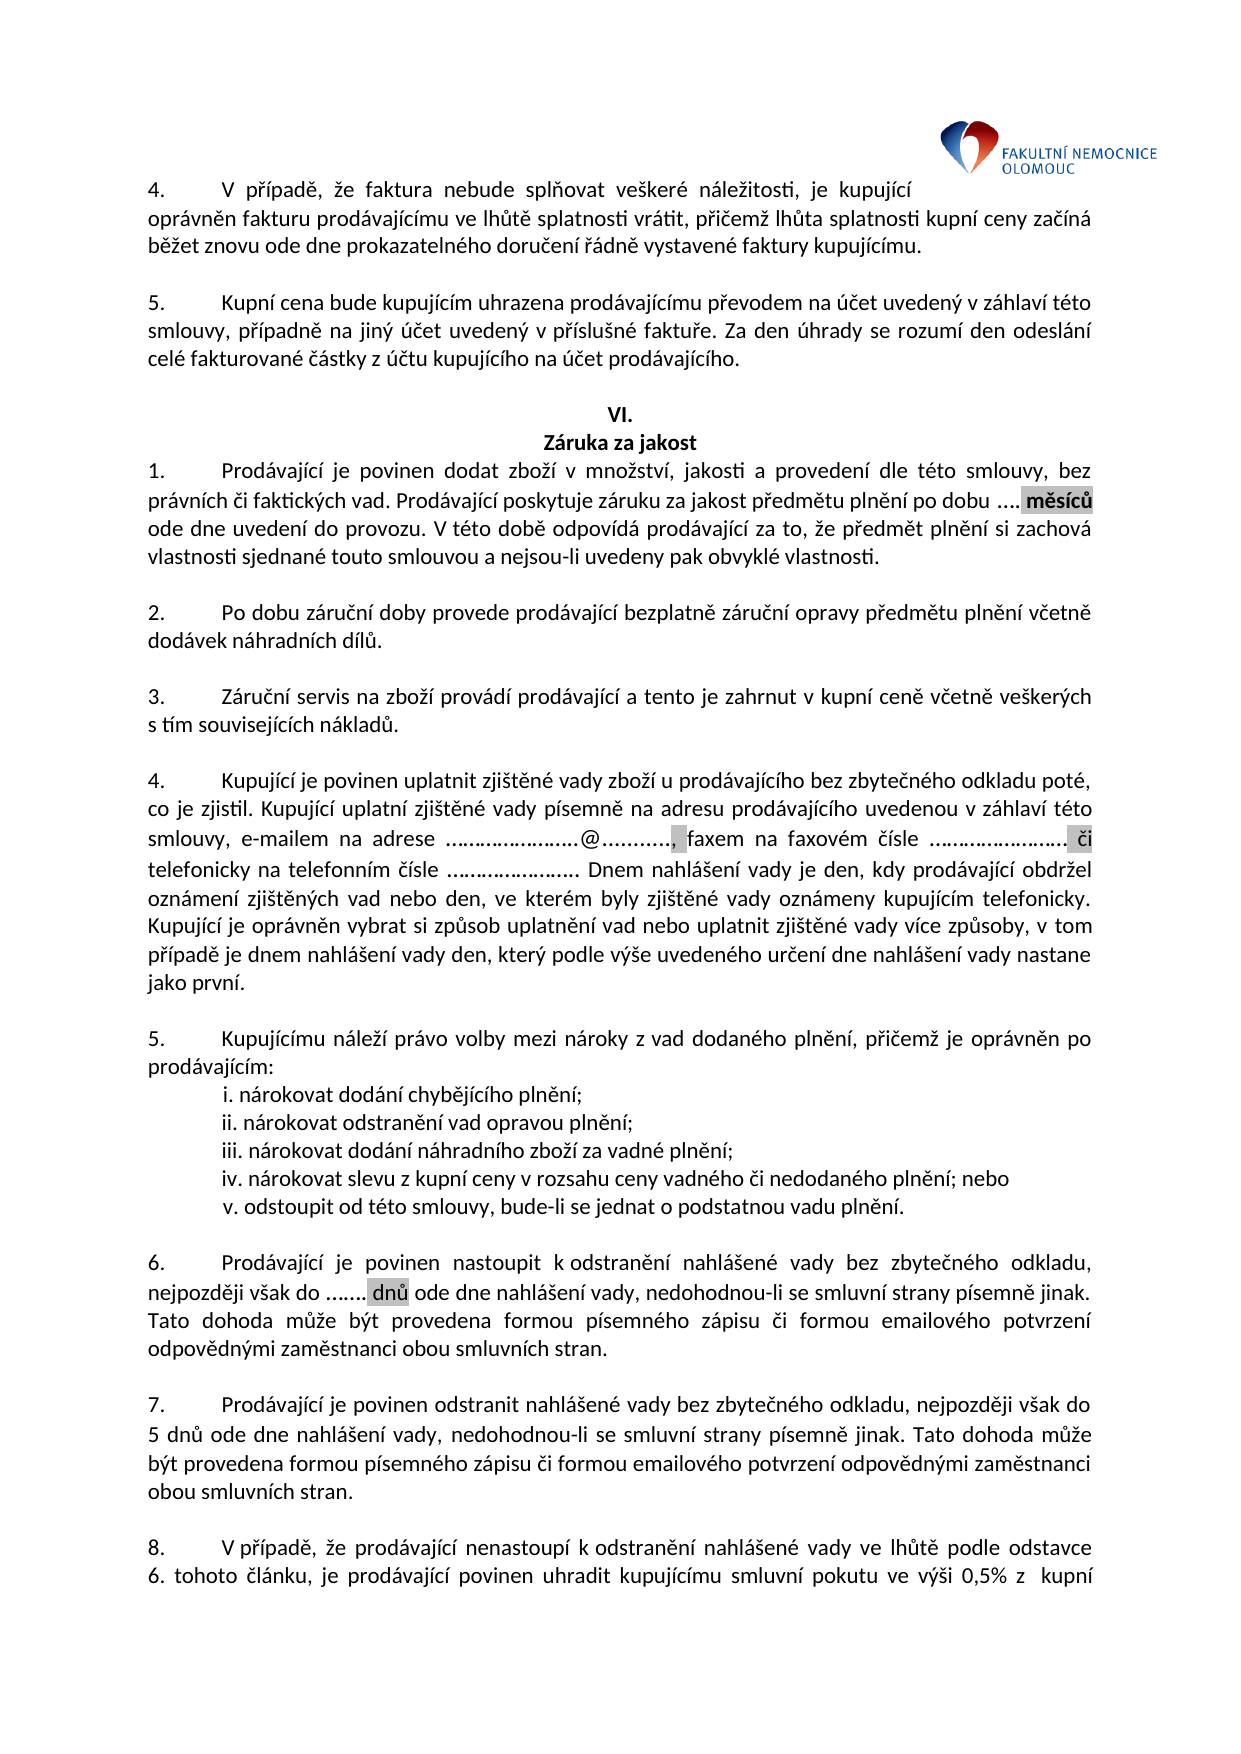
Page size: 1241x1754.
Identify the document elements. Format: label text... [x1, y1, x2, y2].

list v. odstoupit od této smlouvy, bude-li se jednat o podstatnou vadu plnění. [223, 1192, 1093, 1220]
list 6. Prodávající je povinen nastoupit k odstranění nahlášené vady bez zbytečného odkladu, nejpozději však do dnů ode dne nahlášení vady, nedohodnou-li se smluvní strany písemně jinak. Tato dohoda může být provedena formou písemného zápisu či formou emailového potvrzení odpovědnými zaměstnanci obou smluvních stran. [148, 1248, 1093, 1362]
list 4. Kupující je povinen uplatnit zjištěné vady zboží u prodávajícího bez zbytečného odkladu poté, co je zjistil. Kupující uplatní zjištěné vady písemně na adresu prodávajícího uvedenou v záhlaví této smlouvy, e-mailem na adrese , faxem na faxovém čísle či telefonicky na telefonním čísle Dnem nahlášení vady je den, kdy prodávající obdržel oznámení zjištěných vad nebo den, ve kterém byly zjištěné vady oznámeny kupujícím telefonicky. Kupující je oprávněn vybrat si způsob uplatnění vad nebo uplatnit zjištěné vady více způsoby, v tom případě je dnem nahlášení vady den, který podle výše uvedeného určení dne nahlášení vady nastane jako první. [148, 767, 1093, 996]
list iv. nárokovat slevu z kupní ceny v rozsahu ceny vadného či nedodaného plnění; nebo [148, 1164, 1093, 1192]
list ii. nárokovat odstranění vad opravou plnění; [148, 1108, 1093, 1136]
list 5. Kupujícímu náleží právo volby mezi nároky z vad dodaného plnění, přičemž je oprávněn po prodávajícím: [148, 1024, 1093, 1080]
list 3. Záruční servis na zboží provádí prodávající a tento je zahrnut v kupní ceně včetně veškerých s tím souvisejících nákladů. [148, 682, 1093, 738]
list 4. V případě, že faktura nebude splňovat veškeré náležitosti, je kupující oprávněn fakturu prodávajícímu ve lhůtě splatnosti vrátit, přičemž lhůta splatnosti kupní ceny začíná běžet znovu ode dne prokazatelného doručení řádně vystavené faktury kupujícímu. [148, 176, 1093, 260]
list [148, 1533, 1093, 1589]
list 2. Po dobu záruční doby provede prodávající bezplatně záruční opravy předmětu plnění včetně dodávek náhradních dílů. [148, 598, 1093, 654]
list iii. nárokovat dodání náhradního zboží za vadné plnění; [148, 1136, 1093, 1164]
list i. nárokovat dodání chybějícího plnění; [223, 1080, 1093, 1108]
text Záruka za jakost [148, 428, 1093, 456]
list 7. Prodávající je povinen odstranit nahlášené vady bez zbytečného odkladu, nejpozději však do 5 dnů ode dne nahlášení vady, nedohodnou-li se smluvní strany písemně jinak. Tato dohoda může být provedena formou písemného zápisu či formou emailového potvrzení odpovědnými zaměstnanci obou smluvních stran. [148, 1391, 1093, 1505]
list 1. Prodávající je povinen dodat zboží v množství, jakosti a provedení dle této smlouvy, bez právních či faktických vad. Prodávající poskytuje záruku za jakost předmětu plnění po dobu měsíců ode dne uvedení do provozu. V této době odpovídá prodávající za to, že předmět plnění si zachová vlastnosti sjednané touto smlouvou a nejsou-li uvedeny pak obvyklé vlastnosti. [148, 456, 1093, 570]
list 5. Kupní cena bude kupujícím uhrazena prodávajícímu převodem na účet uvedený v záhlaví této smlouvy, případně na jiný účet uvedený v příslušné faktuře. Za den úhrady se rozumí den odeslání celé fakturované částky z účtu kupujícího na účet prodávajícího. [148, 288, 1093, 372]
text VI. [148, 400, 1093, 428]
